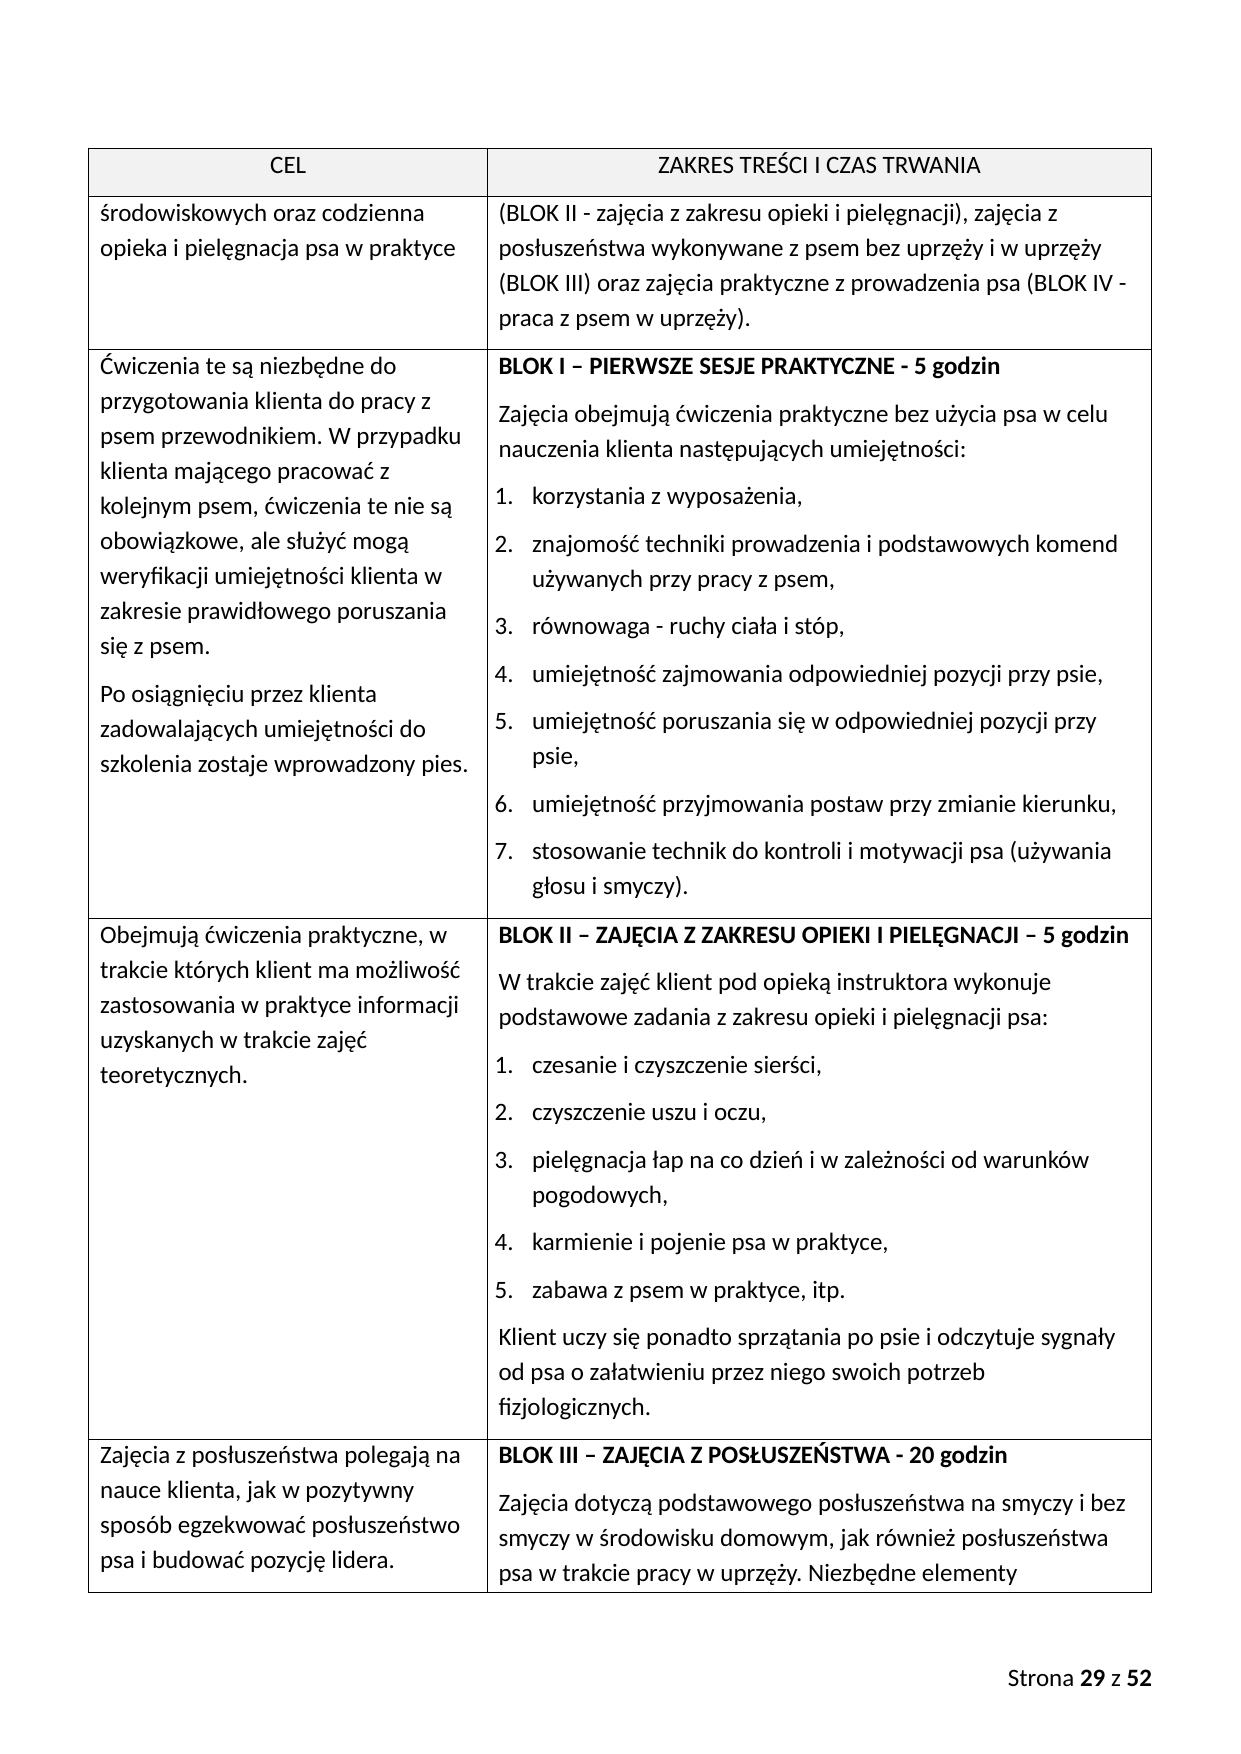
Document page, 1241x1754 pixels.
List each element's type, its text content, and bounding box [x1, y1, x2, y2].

table_cell Ćwiczenia te są niezbędne do przygotowania klienta do pracy z psem przewodnikiem. W przypadku klienta mającego pracować z kolejnym psem, ćwiczenia te nie są obowiązkowe, ale służyć mogą weryfikacji umiejętności klienta w zakresie prawidłowego poruszania się z psem. Po osiągnięciu przez klienta zadowalających umiejętności do szkolenia zostaje wprowadzony pies. [89, 350, 487, 918]
table_cell BLOK I – PIERWSZE SESJE PRAKTYCZNE - 5 godzin Zajęcia obejmują ćwiczenia praktyczne bez użycia psa w celu nauczenia klienta następujących umiejętności: korzystania z wyposażenia, znajomość techniki prowadzenia i podstawowych komend używanych przy pracy z psem, równowaga - ruchy ciała i stóp, umiejętność zajmowania odpowiedniej pozycji przy psie, umiejętność poruszania się w odpowiedniej pozycji przy psie, umiejętność przyjmowania postaw przy zmianie kierunku, stosowanie technik do kontroli i motywacji psa (używania głosu i smyczy). [488, 350, 1151, 918]
table_cell Obejmują ćwiczenia praktyczne, w trakcie których klient ma możliwość zastosowania w praktyce informacji uzyskanych w trakcie zajęć teoretycznych. [89, 919, 487, 1438]
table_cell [488, 197, 1151, 349]
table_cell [89, 1440, 487, 1592]
table_header ZAKRES TREŚCI I CZAS TRWANIA [488, 149, 1151, 196]
table_header CEL [89, 149, 487, 196]
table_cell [89, 197, 487, 349]
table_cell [488, 1440, 1151, 1592]
table_cell BLOK II – ZAJĘCIA Z ZAKRESU OPIEKI I PIELĘGNACJI – 5 godzin W trakcie zajęć klient pod opieką instruktora wykonuje podstawowe zadania z zakresu opieki i pielęgnacji psa: czesanie i czyszczenie sierści, czyszczenie uszu i oczu, pielęgnacja łap na co dzień i w zależności od warunków pogodowych, karmienie i pojenie psa w praktyce, zabawa z psem w praktyce, itp. Klient uczy się ponadto sprzątania po psie i odczytuje sygnały od psa o załatwieniu przez niego swoich potrzeb fizjologicznych. [488, 919, 1151, 1438]
